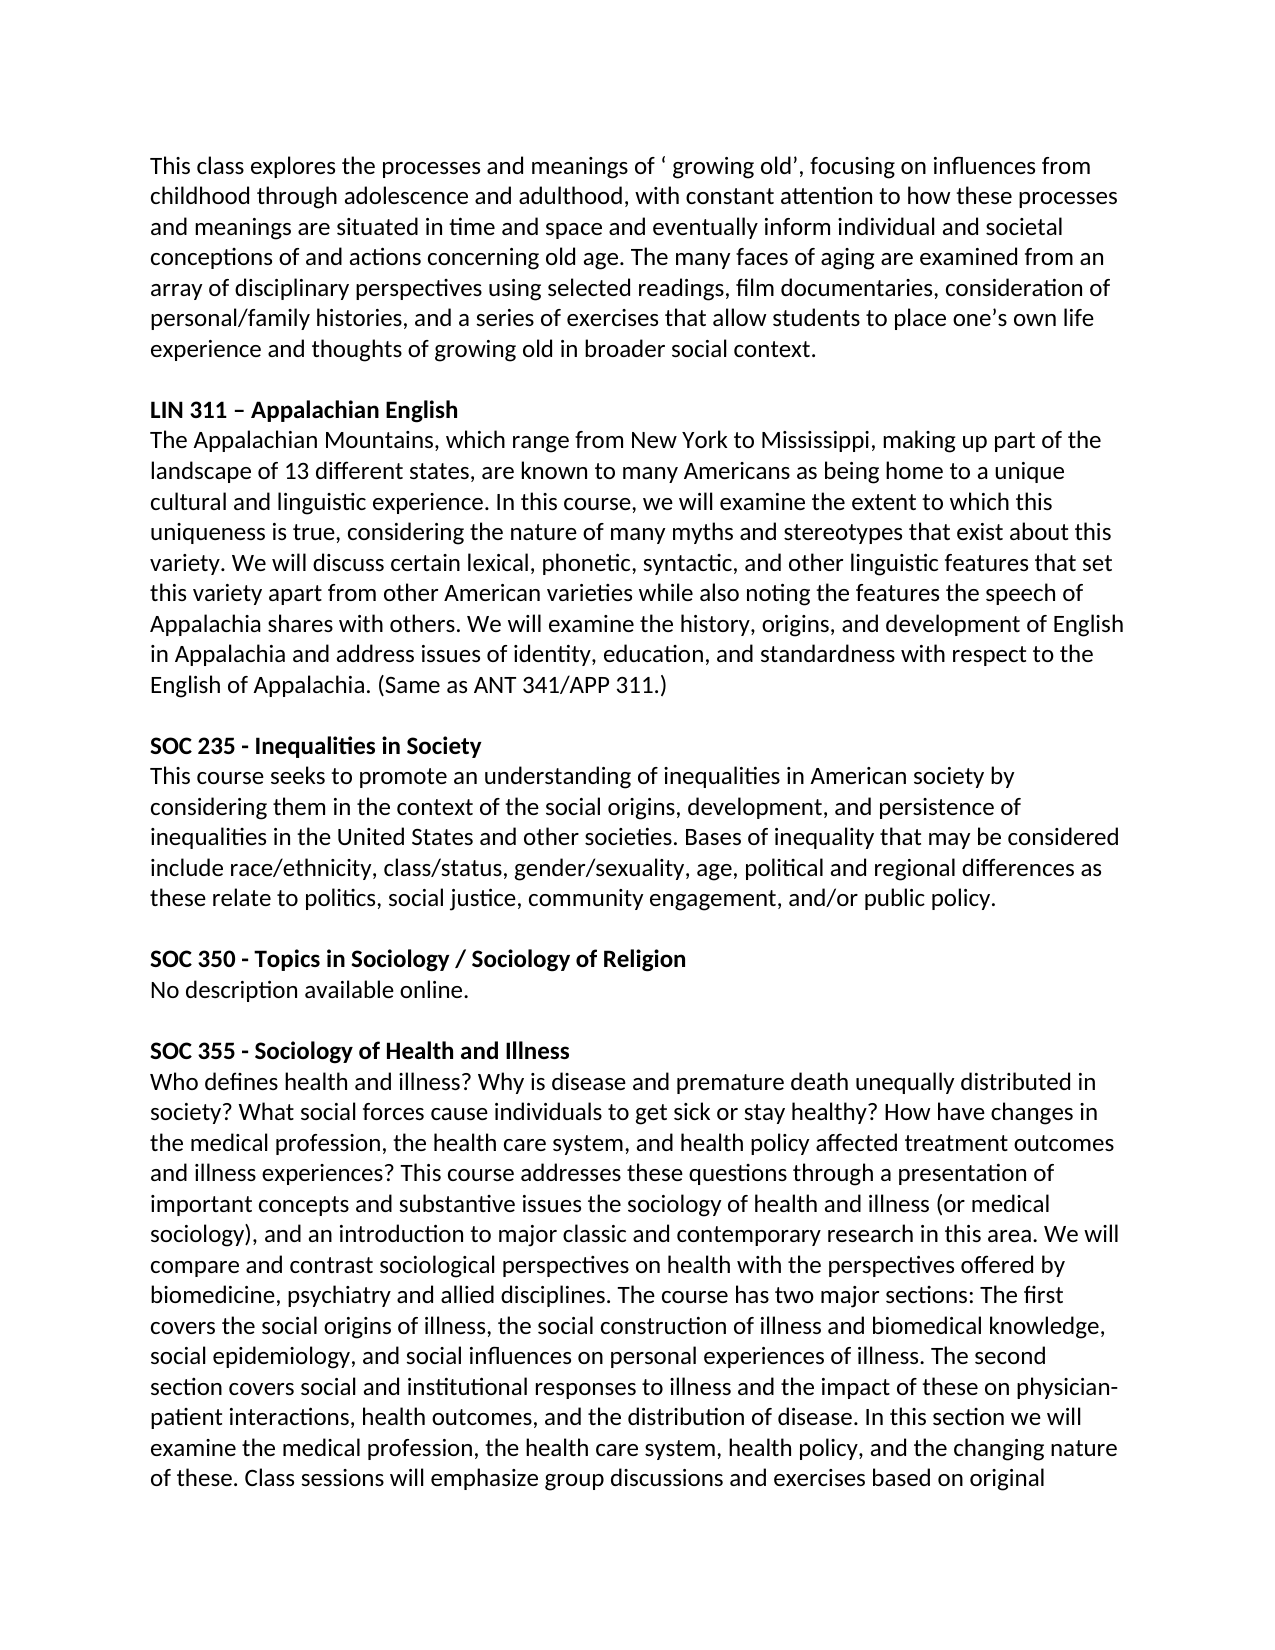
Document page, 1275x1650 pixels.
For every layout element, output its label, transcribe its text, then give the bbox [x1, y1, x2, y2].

text This class explores the processes and meanings of ‘ growing old’, focusing on influences from childhood through adolescence and adulthood, with constant attention to how these processes and meanings are situated in time and space and eventually inform individual and societal conceptions of and actions concerning old age. The many faces of aging are examined from an array of disciplinary perspectives using selected readings, film documentaries, consideration of personal/family histories, and a series of exercises that allow students to place one’s own life experience and thoughts of growing old in broader social context. [150, 150, 1125, 364]
text SOC 350 - Topics in Sociology / Sociology of Religion [150, 943, 1125, 974]
text This course seeks to promote an understanding of inequalities in American society by considering them in the context of the social origins, development, and persistence of inequalities in the United States and other societies. Bases of inequality that may be considered include race/ethnicity, class/status, gender/sexuality, age, political and regional differences as these relate to politics, social justice, community engagement, and/or public policy. [150, 760, 1125, 913]
text SOC 355 - Sociology of Health and Illness [150, 1035, 1125, 1066]
text The Appalachian Mountains, which range from New York to Mississippi, making up part of the landscape of 13 different states, are known to many Americans as being home to a unique cultural and linguistic experience. In this course, we will examine the extent to which this uniqueness is true, considering the nature of many myths and stereotypes that exist about this variety. We will discuss certain lexical, phonetic, syntactic, and other linguistic features that set this variety apart from other American varieties while also noting the features the speech of Appalachia shares with others. We will examine the history, origins, and development of English in Appalachia and address issues of identity, education, and standardness with respect to the English of Appalachia. (Same as ANT 341/APP 311.) [150, 425, 1125, 699]
text SOC 235 - Inequalities in Society [150, 730, 1125, 760]
text No description available online. [150, 974, 1125, 1004]
text LIN 311 – Appalachian English [150, 394, 1125, 425]
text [150, 1066, 1125, 1493]
